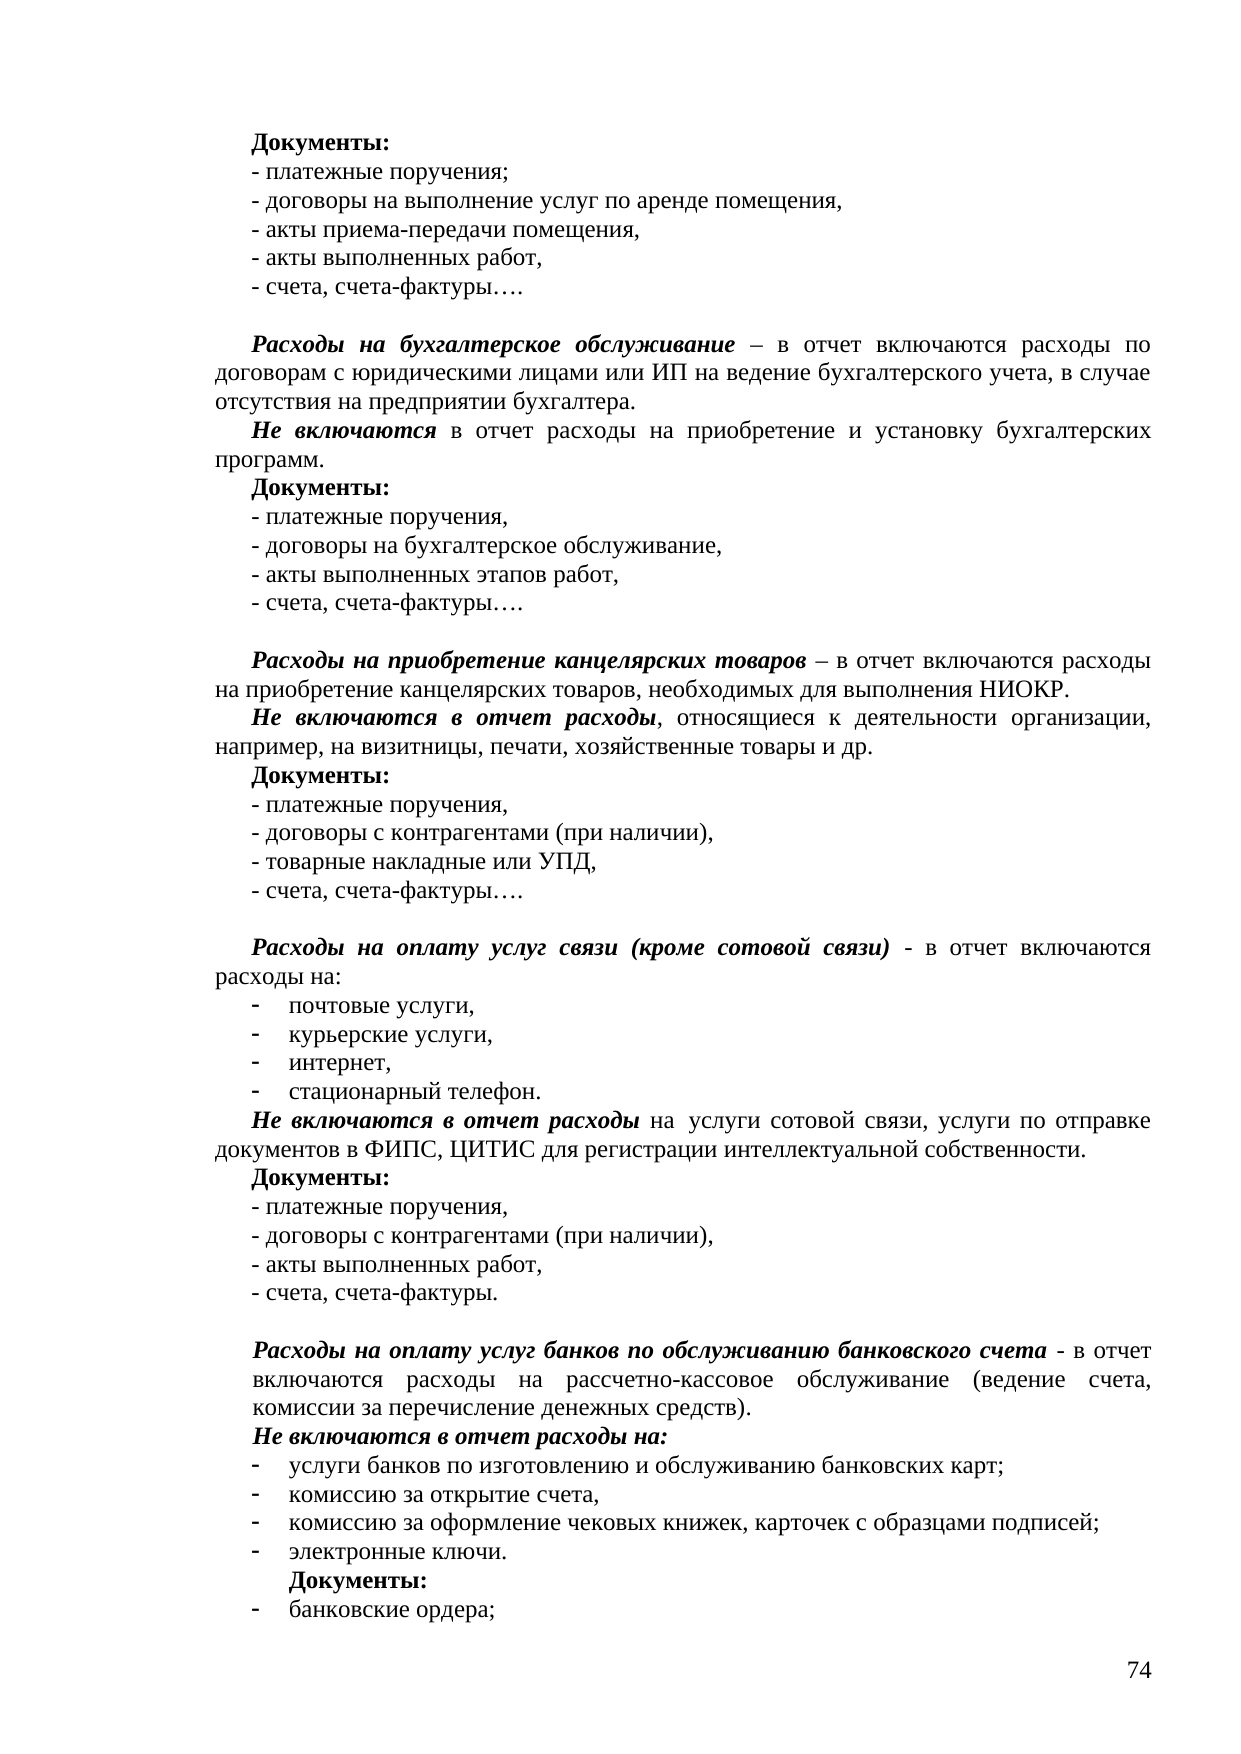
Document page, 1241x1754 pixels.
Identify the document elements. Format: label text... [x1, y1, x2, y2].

text - договоры на выполнение услуг по аренде помещения, [177, 185, 1152, 214]
list интернет, [251, 1047, 1152, 1076]
text Документы: [215, 1162, 1152, 1191]
text - счета, счета-фактуры…. [177, 875, 1152, 904]
list стационарный телефон. [251, 1076, 1152, 1105]
text Расходы на оплату услуг связи (кроме сотовой связи) - в отчет включаются расходы на: [215, 932, 1152, 990]
list комиссию за открытие счета, [251, 1479, 1152, 1507]
text - счета, счета-фактуры…. [177, 271, 1152, 300]
text - счета, счета-фактуры…. [177, 587, 1152, 616]
text Не включаются в отчет расходы на приобретение и установку бухгалтерских программ. [215, 415, 1152, 472]
text Расходы на приобретение канцелярских товаров – в отчет включаются расходы на приобретение канцелярских товаров, необходимых для выполнения НИОКР. [215, 645, 1152, 702]
text Не включаются в отчет расходы, относящиеся к деятельности организации, например, на визитницы, печати, хозяйственные товары и др. [215, 702, 1152, 760]
text Документы: [215, 472, 1152, 501]
list электронные ключи. [251, 1536, 1152, 1565]
text - акты выполненных этапов работ, [177, 559, 1152, 587]
list курьерские услуги, [251, 1019, 1152, 1047]
text - акты приема-передачи помещения, [177, 214, 1152, 242]
text - платежные поручения, [177, 789, 1152, 817]
text Расходы на бухгалтерское обслуживание – в отчет включаются расходы по договорам с юридическими лицами или ИП на ведение бухгалтерского учета, в случае отсутствия на предприятии бухгалтера. [215, 329, 1152, 415]
text - договоры с контрагентами (при наличии), [177, 817, 1152, 846]
text - счета, счета-фактуры. [177, 1277, 1152, 1306]
text - акты выполненных работ, [177, 1249, 1152, 1277]
text Документы: [288, 1565, 1152, 1594]
text - платежные поручения; [177, 156, 1152, 185]
text Документы: [215, 760, 1152, 789]
text Документы: [215, 127, 1152, 156]
text - платежные поручения, [177, 501, 1152, 530]
text - договоры с контрагентами (при наличии), [177, 1220, 1152, 1249]
text - договоры на бухгалтерское обслуживание, [177, 530, 1152, 559]
text - платежные поручения, [177, 1191, 1152, 1220]
text - товарные накладные или УПД, [177, 846, 1152, 875]
text Расходы на оплату услуг банков по обслуживанию банковского счета - в отчет включаются расходы на рассчетно-кассовое обслуживание (ведение счета, комиссии за перечисление денежных средств). [252, 1335, 1152, 1421]
text - акты выполненных работ, [177, 242, 1152, 271]
list услуги банков по изготовлению и обслуживанию банковских карт; [251, 1450, 1152, 1479]
text Не включаются в отчет расходы на: [252, 1421, 1152, 1450]
list почтовые услуги, [251, 990, 1152, 1019]
text Не включаются в отчет расходы на услуги сотовой связи, услуги по отправке документов в ФИПС, ЦИТИС для регистрации интеллектуальной собственности. [215, 1105, 1152, 1162]
list банковские ордера; [251, 1594, 1152, 1622]
list комиссию за оформление чековых книжек, карточек с образцами подписей; [251, 1507, 1152, 1536]
